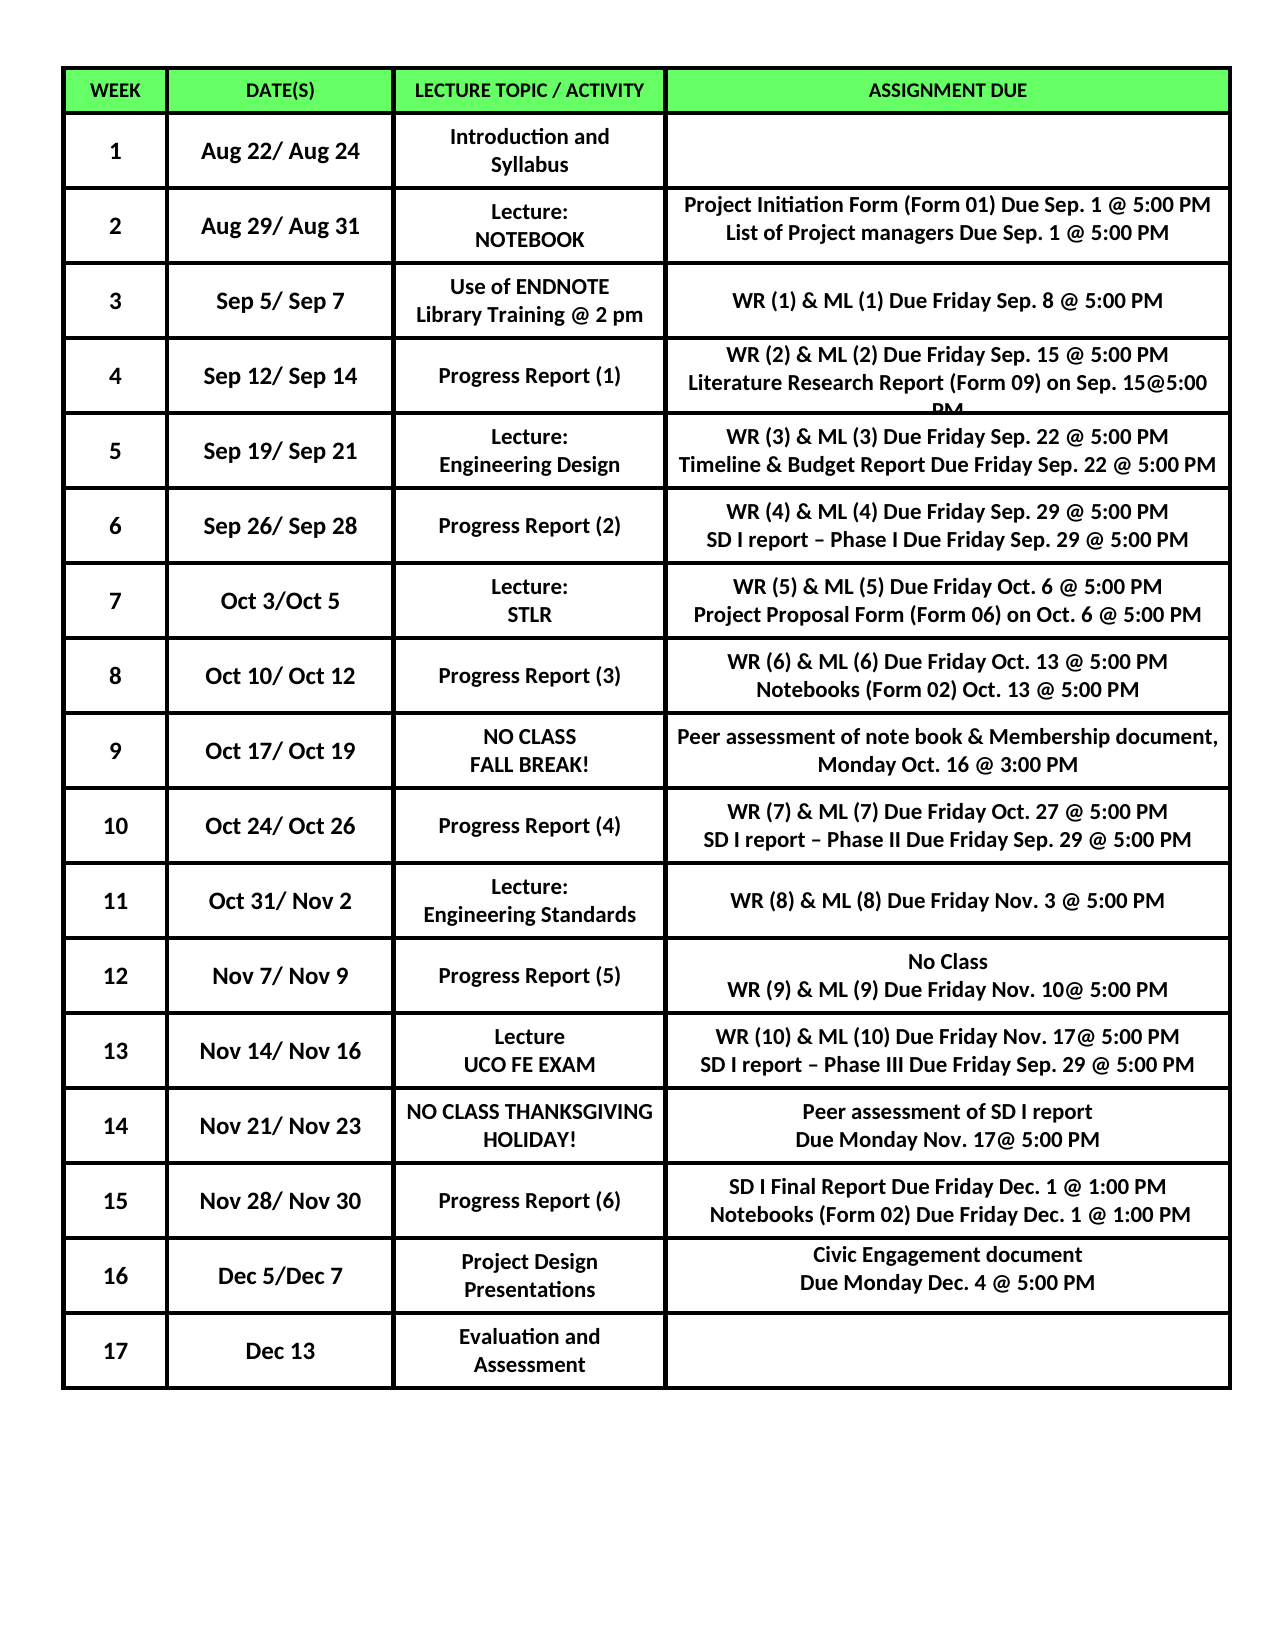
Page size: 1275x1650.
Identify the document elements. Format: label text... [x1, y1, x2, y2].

table_cell Nov 14/ Nov 16 [169, 1015, 391, 1086]
table_cell Progress Report (3) [396, 640, 663, 711]
table_cell 1 [66, 115, 165, 186]
table_cell Aug 22/ Aug 24 [169, 115, 391, 186]
table_cell Lecture: NOTEBOOK [396, 190, 663, 261]
table_cell NO CLASS THANKSGIVING HOLIDAY! [396, 1090, 663, 1161]
table_cell Nov 21/ Nov 23 [169, 1090, 391, 1161]
table_cell Sep 26/ Sep 28 [169, 490, 391, 561]
table_header WEEK [66, 70, 165, 111]
table_cell WR (2) & ML (2) Due Friday Sep. 15 @ 5:00 PM Literature Research Report (Form 09) on Sep. 15@5:00 PM [668, 340, 1228, 411]
table_cell Sep 12/ Sep 14 [169, 340, 391, 411]
table_cell Use of ENDNOTE Library Training @ 2 pm [396, 265, 663, 336]
table_cell 10 [66, 790, 165, 861]
table_cell 3 [66, 265, 165, 336]
table_cell 8 [66, 640, 165, 711]
table_header ASSIGNMENT DUE [668, 70, 1228, 111]
table_cell Nov 28/ Nov 30 [169, 1165, 391, 1236]
table_cell WR (1) & ML (1) Due Friday Sep. 8 @ 5:00 PM [668, 265, 1228, 336]
table_cell Oct 10/ Oct 12 [169, 640, 391, 711]
table_cell WR (5) & ML (5) Due Friday Oct. 6 @ 5:00 PM Project Proposal Form (Form 06) on Oct. 6 @ 5:00 PM [668, 565, 1228, 636]
table_cell NO CLASS FALL BREAK! [396, 715, 663, 786]
table_cell 14 [66, 1090, 165, 1161]
table_cell 13 [66, 1015, 165, 1086]
table_cell Project Design Presentations [396, 1240, 663, 1311]
table_cell 12 [66, 940, 165, 1011]
table_cell 5 [66, 415, 165, 486]
table_cell Dec 13 [169, 1315, 391, 1386]
table_cell WR (10) & ML (10) Due Friday Nov. 17@ 5:00 PM SD I report – Phase III Due Friday Sep. 29 @ 5:00 PM [668, 1015, 1228, 1086]
table_cell No Class WR (9) & ML (9) Due Friday Nov. 10@ 5:00 PM [668, 940, 1228, 1011]
table_cell Oct 24/ Oct 26 [169, 790, 391, 861]
table_cell Progress Report (4) [396, 790, 663, 861]
table_cell Lecture: Engineering Standards [396, 865, 663, 936]
table_cell Progress Report (5) [396, 940, 663, 1011]
table_header DATE(S) [169, 70, 391, 111]
table_cell 16 [66, 1240, 165, 1311]
table_cell 15 [66, 1165, 165, 1236]
table_cell Peer assessment of SD I report Due Monday Nov. 17@ 5:00 PM [668, 1090, 1228, 1161]
table_cell 11 [66, 865, 165, 936]
table_header LECTURE TOPIC / ACTIVITY [396, 70, 663, 111]
table_cell 2 [66, 190, 165, 261]
table_cell WR (3) & ML (3) Due Friday Sep. 22 @ 5:00 PM Timeline & Budget Report Due Friday Sep. 22 @ 5:00 PM [668, 415, 1228, 486]
table_cell Introduction and Syllabus [396, 115, 663, 186]
table_cell Progress Report (1) [396, 340, 663, 411]
table_cell Sep 5/ Sep 7 [169, 265, 391, 336]
table_cell [668, 1315, 1228, 1386]
table_cell Oct 17/ Oct 19 [169, 715, 391, 786]
table_cell WR (8) & ML (8) Due Friday Nov. 3 @ 5:00 PM [668, 865, 1228, 936]
table_cell SD I Final Report Due Friday Dec. 1 @ 1:00 PM Notebooks (Form 02) Due Friday Dec. 1 @ 1:00 PM [668, 1165, 1228, 1236]
table_cell Progress Report (6) [396, 1165, 663, 1236]
table_cell Lecture: STLR [396, 565, 663, 636]
table_cell Lecture UCO FE EXAM [396, 1015, 663, 1086]
table_cell [668, 115, 1228, 186]
table_cell 6 [66, 490, 165, 561]
table_cell Evaluation and Assessment [396, 1315, 663, 1386]
table_cell Oct 3/Oct 5 [169, 565, 391, 636]
table_cell Project Initiation Form (Form 01) Due Sep. 1 @ 5:00 PM List of Project managers Due Sep. 1 @ 5:00 PM [668, 190, 1228, 261]
table_cell WR (4) & ML (4) Due Friday Sep. 29 @ 5:00 PM SD I report – Phase I Due Friday Sep. 29 @ 5:00 PM [668, 490, 1228, 561]
table_cell 9 [66, 715, 165, 786]
table_cell 17 [66, 1315, 165, 1386]
table_cell Dec 5/Dec 7 [169, 1240, 391, 1311]
table_cell Civic Engagement document Due Monday Dec. 4 @ 5:00 PM [668, 1240, 1228, 1311]
table_cell WR (6) & ML (6) Due Friday Oct. 13 @ 5:00 PM Notebooks (Form 02) Oct. 13 @ 5:00 PM [668, 640, 1228, 711]
table_cell Sep 19/ Sep 21 [169, 415, 391, 486]
table_cell Oct 31/ Nov 2 [169, 865, 391, 936]
table_cell 7 [66, 565, 165, 636]
table_cell 4 [66, 340, 165, 411]
table_cell Lecture: Engineering Design [396, 415, 663, 486]
table_cell Aug 29/ Aug 31 [169, 190, 391, 261]
table_cell Nov 7/ Nov 9 [169, 940, 391, 1011]
table_cell WR (7) & ML (7) Due Friday Oct. 27 @ 5:00 PM SD I report – Phase II Due Friday Sep. 29 @ 5:00 PM [668, 790, 1228, 861]
table_cell Peer assessment of note book & Membership document, Monday Oct. 16 @ 3:00 PM [668, 715, 1228, 786]
table_cell Progress Report (2) [396, 490, 663, 561]
